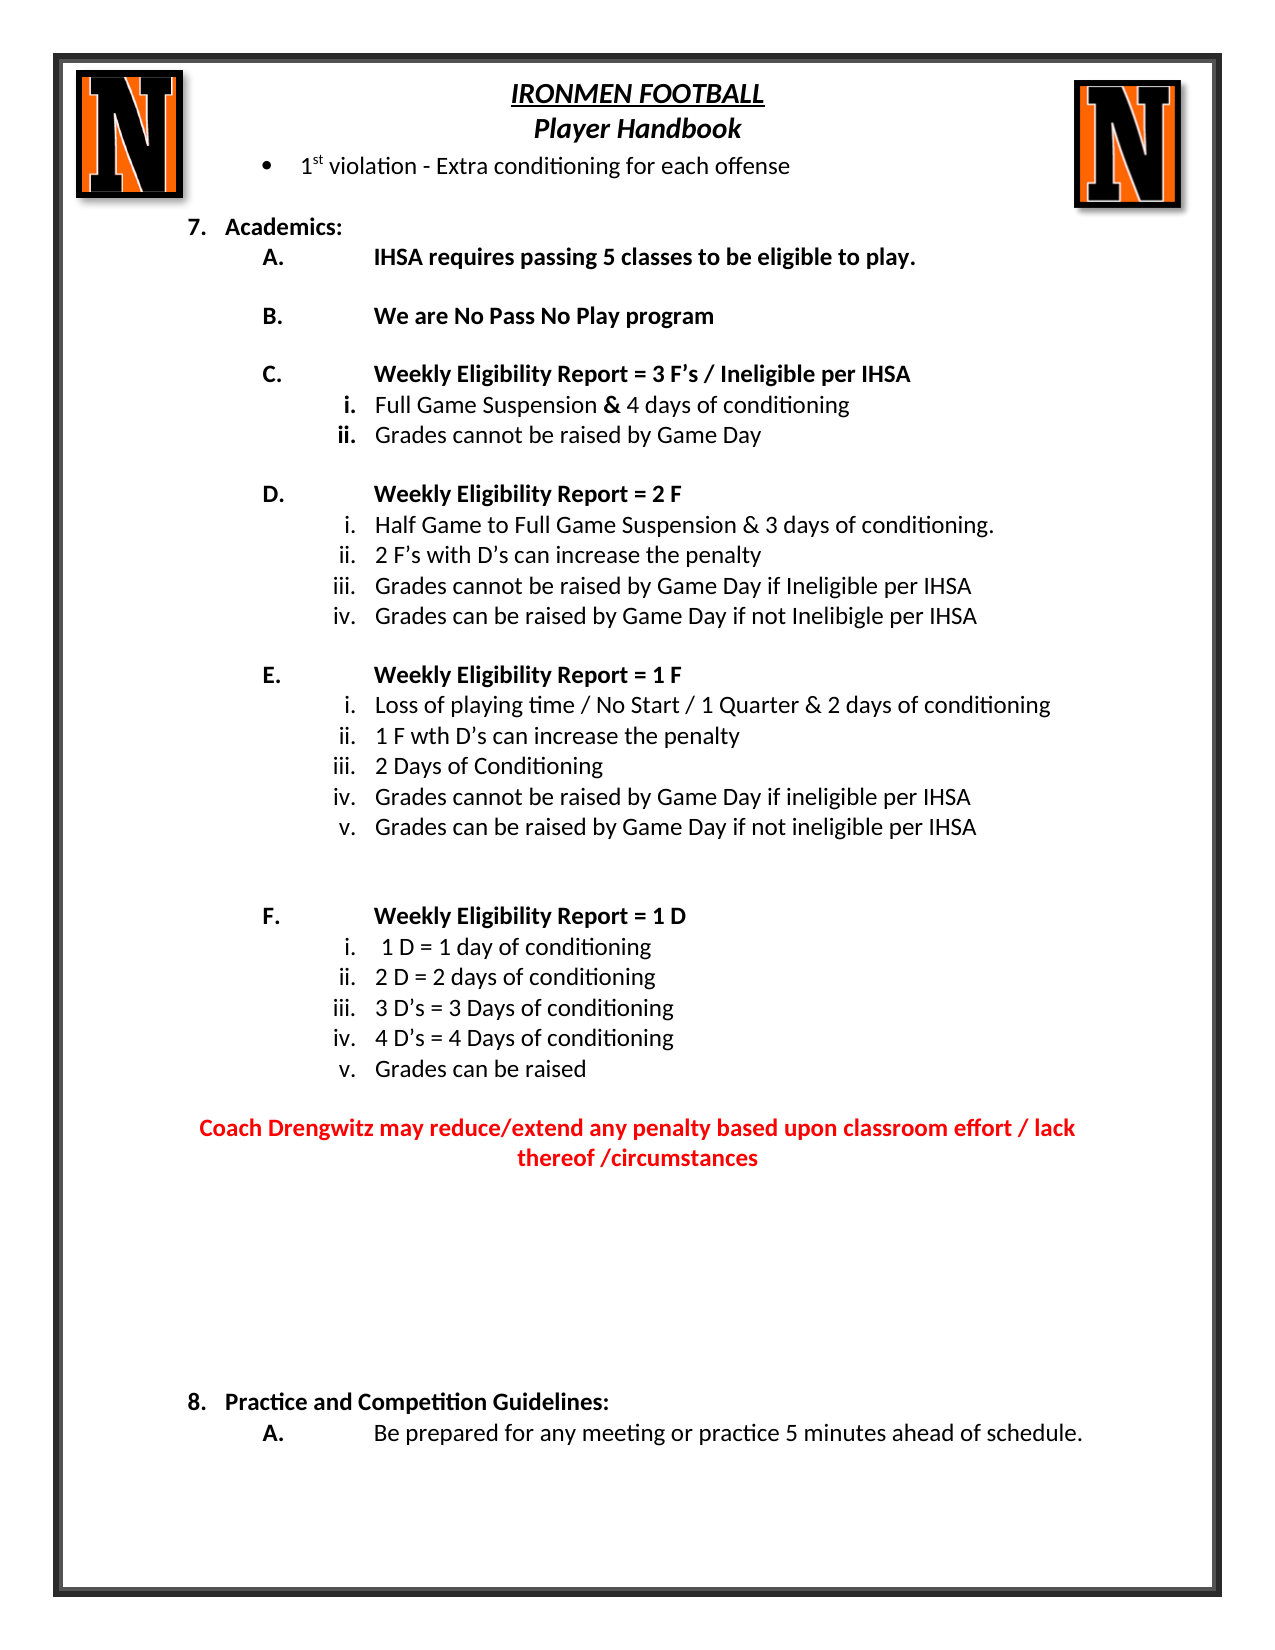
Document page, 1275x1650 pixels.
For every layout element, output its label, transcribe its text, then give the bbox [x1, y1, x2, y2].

list Grades cannot be raised by Game Day [356, 420, 1125, 478]
list 1 D = 1 day of conditioning [356, 931, 1125, 962]
list Grades can be raised [356, 1053, 1125, 1112]
list Weekly Eligibility Report = 1 F [262, 659, 1125, 689]
list 1st violation - Extra conditioning for each offense [262, 150, 1125, 181]
list Grades can be raised by Game Day if not Inelibigle per IHSA [356, 600, 1125, 659]
list 1 F wth D’s can increase the penalty [356, 720, 1125, 750]
list We are No Pass No Play program [262, 300, 1125, 359]
list Academics: [187, 211, 1125, 242]
list Half Game to Full Game Suspension & 3 days of conditioning. [356, 509, 1125, 539]
list IHSA requires passing 5 classes to be eligible to play. [262, 242, 1125, 300]
picture [1070, 76, 1194, 221]
picture [82, 77, 176, 192]
list 4 D’s = 4 Days of conditioning [356, 1023, 1125, 1053]
list Practice and Competition Guidelines: [187, 1386, 1125, 1417]
list 2 F’s with D’s can increase the penalty [356, 539, 1125, 570]
text Coach Drengwitz may reduce/extend any penalty based upon classroom effort / lack thereof /circumstances [150, 1112, 1125, 1173]
list Grades cannot be raised by Game Day if ineligible per IHSA [356, 781, 1125, 811]
list Loss of playing time / No Start / 1 Quarter & 2 days of conditioning [356, 689, 1125, 720]
list 2 Days of Conditioning [356, 750, 1125, 781]
list Grades cannot be raised by Game Day if Ineligible per IHSA [356, 570, 1125, 600]
list Weekly Eligibility Report = 1 D [262, 901, 1125, 931]
list Full Game Suspension & 4 days of conditioning [356, 389, 1125, 420]
list Grades can be raised by Game Day if not ineligible per IHSA [356, 811, 1125, 842]
list Be prepared for any meeting or practice 5 minutes ahead of schedule. [262, 1417, 1125, 1475]
list 3 D’s = 3 Days of conditioning [356, 992, 1125, 1023]
list Weekly Eligibility Report = 3 F’s / Ineligible per IHSA [262, 359, 1125, 389]
list 2 D = 2 days of conditioning [356, 962, 1125, 992]
list Weekly Eligibility Report = 2 F [262, 478, 1125, 509]
